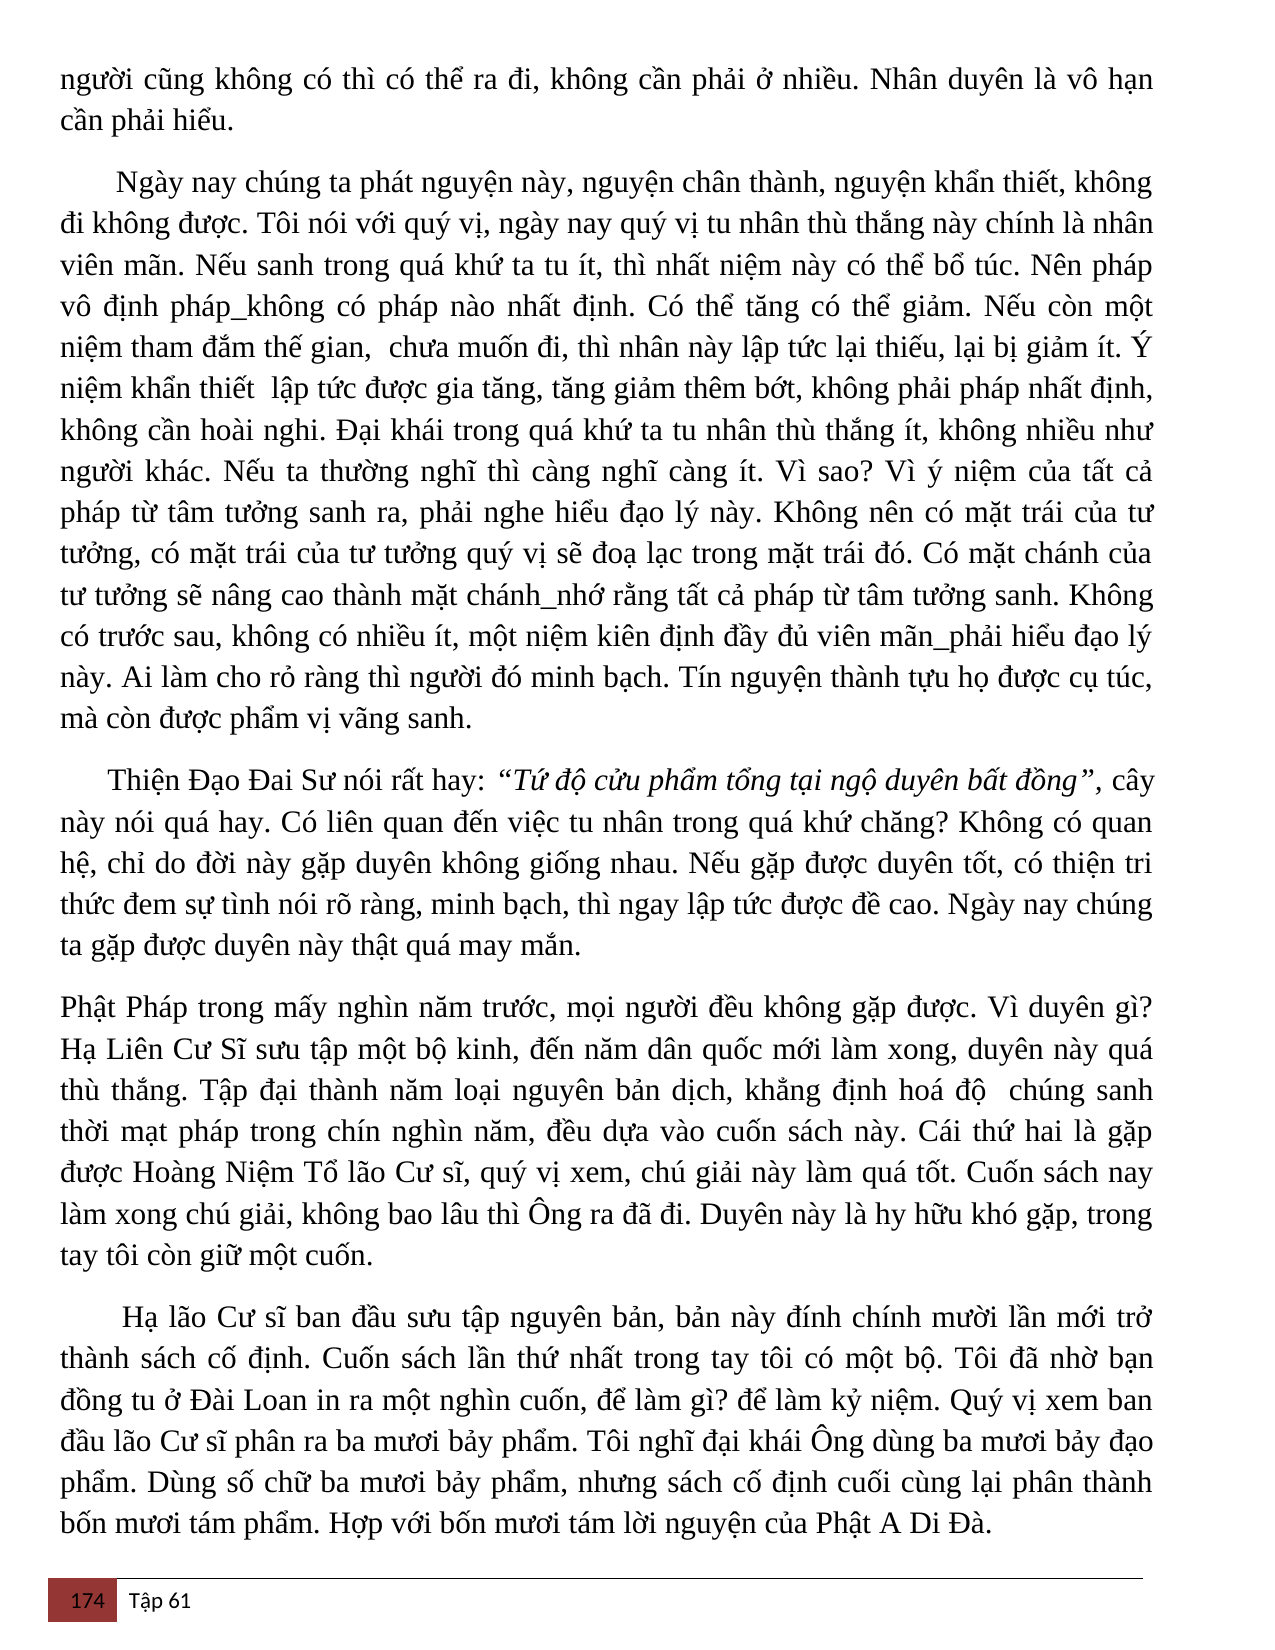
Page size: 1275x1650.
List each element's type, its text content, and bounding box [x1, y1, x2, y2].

text Phật Pháp trong mấy nghìn năm trước, mọi người đều không gặp được. Vì duyên gì? Hạ Liên Cư Sĩ sưu tập một bộ kinh, đến năm dân quốc mới làm xong, duyên này quá thù thắng. Tập đại thành năm loại nguyên bản dịch, khẳng định hoá độ chúng sanh thời mạt pháp trong chín nghìn năm, đều dựa vào cuốn sách này. Cái thứ hai là gặp được Hoàng Niệm Tổ lão Cư sĩ, quý vị xem, chú giải này làm quá tốt. Cuốn sách nay làm xong chú giải, không bao lâu thì Ông ra đã đi. Duyên này là hy hữu khó gặp, trong tay tôi còn giữ một cuốn. [60, 989, 1155, 1272]
text Ngày nay chúng ta phát nguyện này, nguyện chân thành, nguyện khẩn thiết, không đi không được. Tôi nói với quý vị, ngày nay quý vị tu nhân thù thắng này chính là nhân viên mãn. Nếu sanh trong quá khứ ta tu ít, thì nhất niệm này có thể bổ túc. Nên pháp vô định pháp_không có pháp nào nhất định. Có thể tăng có thể giảm. Nếu còn một niệm tham đắm thế gian, chưa muốn đi, thì nhân này lập tức lại thiếu, lại bị giảm ít. Ý niệm khẩn thiết lập tức được gia tăng, tăng giảm thêm bớt, không phải pháp nhất định, không cần hoài nghi. Đại khái trong quá khứ ta tu nhân thù thắng ít, không nhiều như người khác. Nếu ta thường nghĩ thì càng nghĩ càng ít. Vì sao? Vì ý niệm của tất cả pháp từ tâm tưởng sanh ra, phải nghe hiểu đạo lý này. Không nên có mặt trái của tư tưởng, có mặt trái của tư tưởng quý vị sẽ đoạ lạc trong mặt trái đó. Có mặt chánh của tư tưởng sẽ nâng cao thành mặt chánh_nhớ rằng tất cả pháp từ tâm tưởng sanh. Không có trước sau, không có nhiều ít, một niệm kiên định đầy đủ viên mãn_phải hiểu đạo lý này. Ai làm cho rỏ ràng thì người đó minh bạch. Tín nguyện thành tựu họ được cụ túc, mà còn được phẩm vị vãng sanh. [60, 163, 1155, 736]
text Hạ lão Cư sĩ ban đầu sưu tập nguyên bản, bản này đính chính mười lần mới trở thành sách cố định. Cuốn sách lần thứ nhất trong tay tôi có một bộ. Tôi đã nhờ bạn đồng tu ở Đài Loan in ra một nghìn cuốn, để làm gì? để làm kỷ niệm. Quý vị xem ban đầu lão Cư sĩ phân ra ba mươi bảy phẩm. Tôi nghĩ đại khái Ông dùng ba mươi bảy đạo phẩm. Dùng số chữ ba mươi bảy phẩm, nhưng sách cố định cuối cùng lại phân thành bốn mươi tám phẩm. Hợp với bốn mươi tám lời nguyện của Phật A Di Đà. [60, 1298, 1155, 1541]
text Thiện Đạo Đai Sư nói rất hay: “Tứ độ cửu phẩm tổng tại ngộ duyên bất đồng”, cây này nói quá hay. Có liên quan đến việc tu nhân trong quá khứ chăng? Không có quan hệ, chỉ do đời này gặp duyên không giống nhau. Nếu gặp được duyên tốt, có thiện tri thức đem sự tình nói rõ ràng, minh bạch, thì ngay lập tức được đề cao. Ngày nay chúng ta gặp được duyên này thật quá may mắn. [60, 762, 1155, 963]
